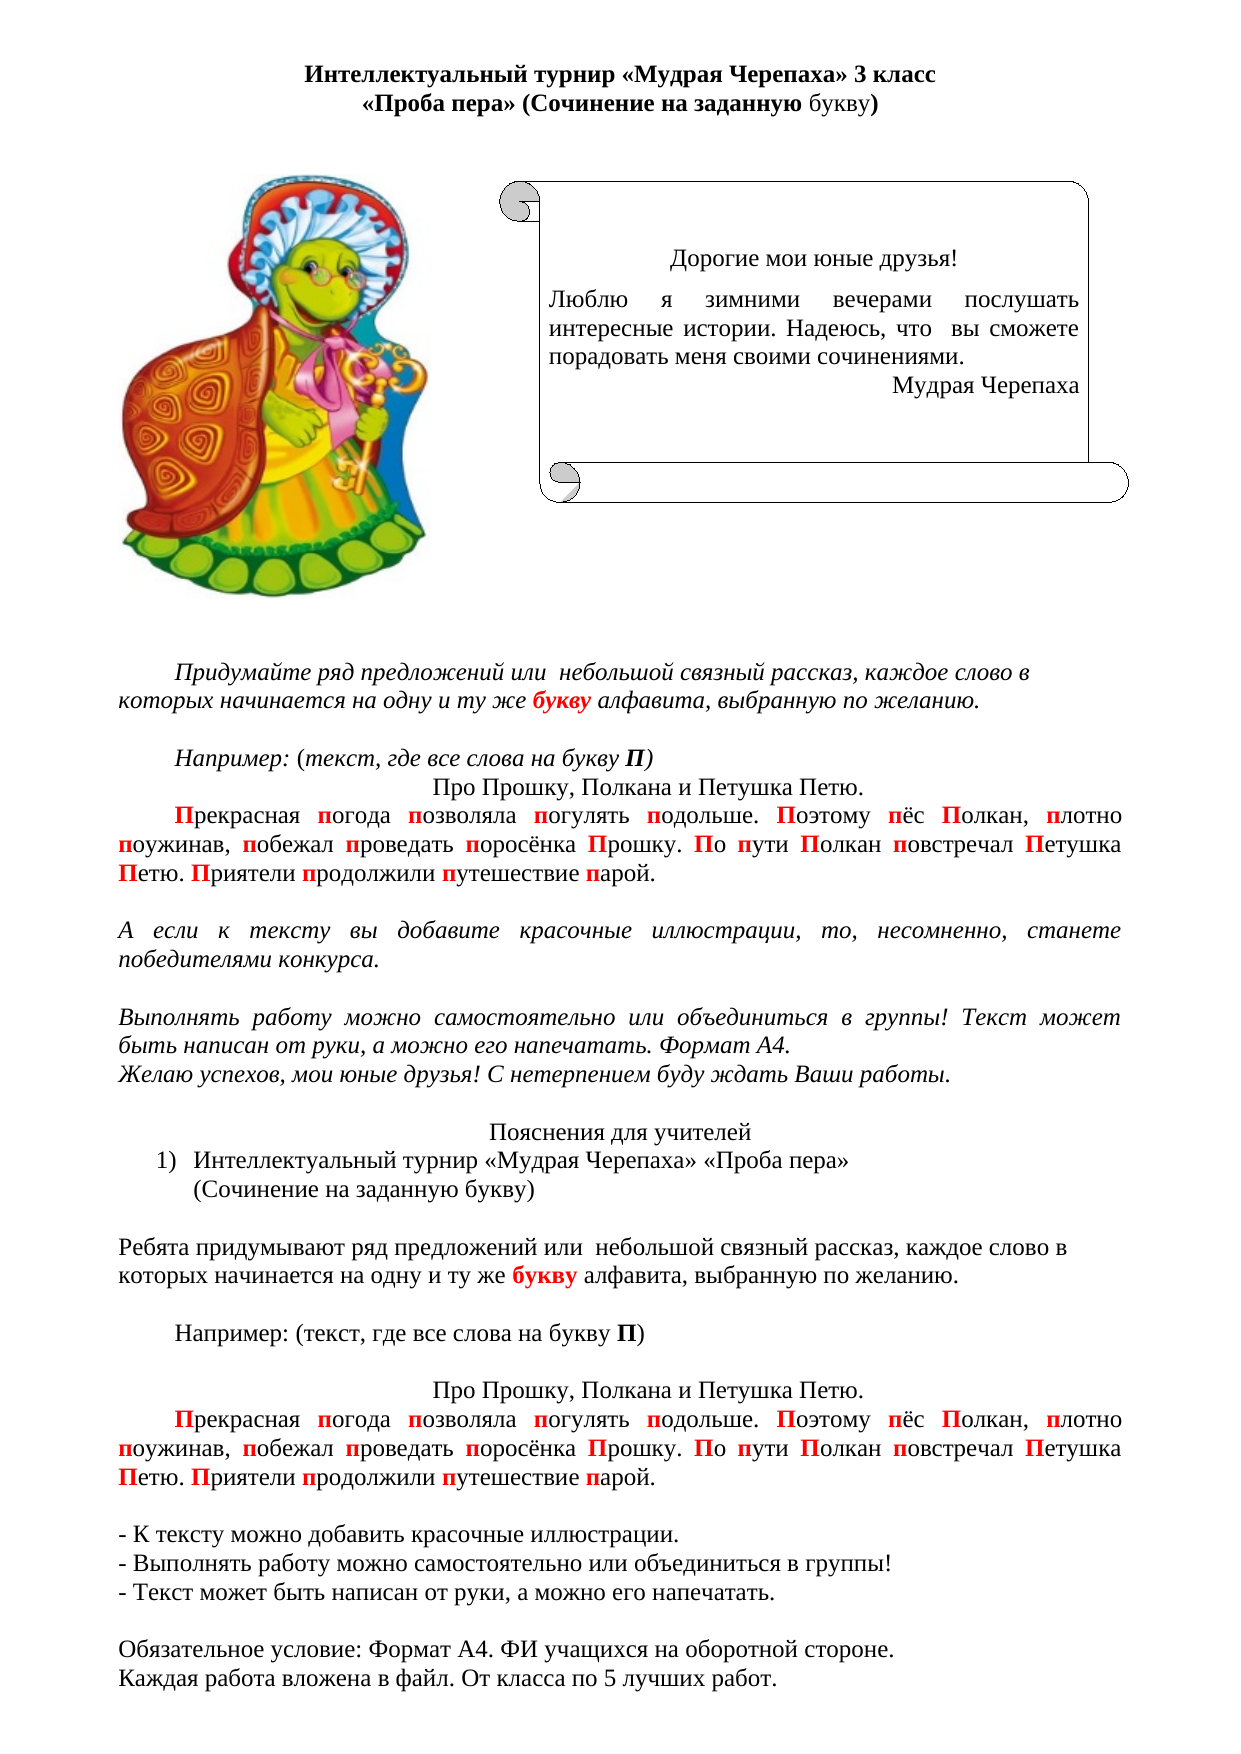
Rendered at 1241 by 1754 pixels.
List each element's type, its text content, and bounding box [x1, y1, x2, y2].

text «Проба пера» (Сочинение на заданную букву) [118, 88, 1122, 117]
text Ребята придумывают ряд предложений или небольшой связный рассказ, каждое слово в которых начинается на одну и ту же букву алфавита, выбранную по желанию. [118, 1232, 1122, 1289]
picture [118, 174, 430, 599]
text Про Прошку, Полкана и Петушка Петю. [118, 772, 1122, 800]
text Про Прошку, Полкана и Петушка Петю. [118, 1375, 1122, 1404]
text Выполнять работу можно самостоятельно или объединиться в группы! Текст может быть написан от руки, а можно его напечатать. Формат А4. [118, 1002, 1122, 1059]
text Обязательное условие: Формат А4. ФИ учащихся на оборотной стороне. [118, 1634, 1122, 1663]
text Каждая работа вложена в файл. От класса по 5 лучших работ. [118, 1663, 1122, 1692]
list Интеллектуальный турнир «Мудрая Черепаха» «Проба пера» [156, 1145, 1122, 1174]
text - Текст может быть написан от руки, а можно его напечатать. [118, 1577, 1122, 1605]
text Прекрасная погода позволяла погулять подольше. Поэтому пёс Полкан, плотно поужинав, побежал проведать поросёнка Прошку. По пути Полкан повстречал Петушка Петю. Приятели продолжили путешествие парой. [118, 800, 1122, 887]
text Например: (текст, где все слова на букву П) [118, 743, 1122, 772]
text Желаю успехов, мои юные друзья! С нетерпением буду ждать Ваши работы. [118, 1059, 1122, 1088]
text Пояснения для учителей [118, 1117, 1122, 1145]
text - К тексту можно добавить красочные иллюстрации. [118, 1519, 1122, 1548]
text А если к тексту вы добавите красочные иллюстрации, то, несомненно, станете победителями конкурса. [118, 915, 1122, 973]
text Прекрасная погода позволяла погулять подольше. Поэтому пёс Полкан, плотно поужинав, побежал проведать поросёнка Прошку. По пути Полкан повстречал Петушка Петю. Приятели продолжили путешествие парой. [118, 1404, 1122, 1490]
text Интеллектуальный турнир «Мудрая Черепаха» 3 класс [118, 59, 1122, 88]
text Придумайте ряд предложений или небольшой связный рассказ, каждое слово в которых начинается на одну и ту же букву алфавита, выбранную по желанию. [118, 657, 1122, 714]
list (Сочинение на заданную букву) [193, 1174, 1122, 1203]
text Например: (текст, где все слова на букву П) [118, 1318, 1122, 1347]
text - Выполнять работу можно самостоятельно или объединиться в группы! [118, 1548, 1122, 1577]
